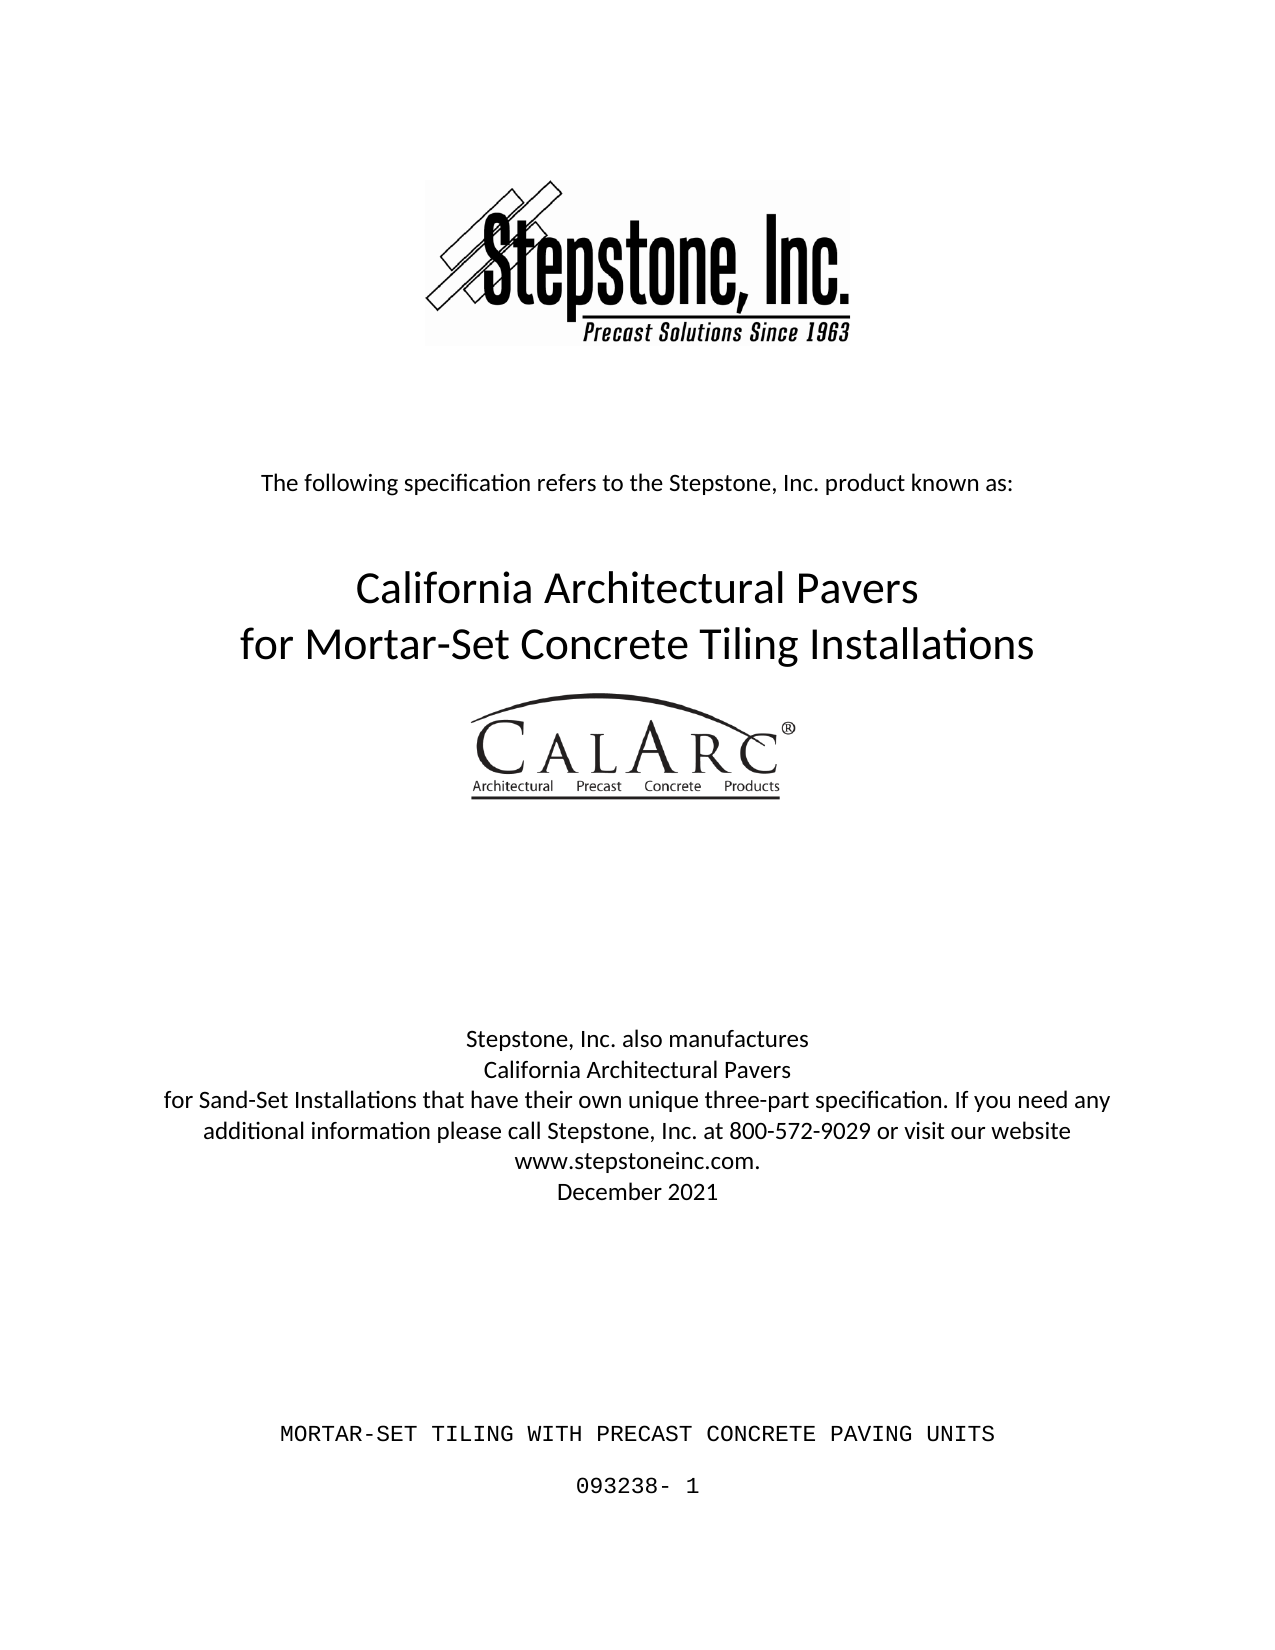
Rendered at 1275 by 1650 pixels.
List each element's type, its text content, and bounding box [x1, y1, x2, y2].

picture [456, 671, 819, 810]
text California Architectural Pavers [150, 1054, 1125, 1084]
text for Mortar-Set Concrete Tiling Installations [150, 615, 1125, 671]
text Stepstone, Inc. also manufactures [150, 1023, 1125, 1054]
text December 2021 [150, 1176, 1125, 1207]
text The following specification refers to the Stepstone, Inc. product known as: [150, 468, 1125, 498]
text for Sand-Set Installations that have their own unique three-part specification. If you need any additional information please call Stepstone, Inc. at 800-572-9029 or visit our website www.stepstoneinc.com. [150, 1084, 1125, 1176]
picture [425, 180, 851, 346]
text California Architectural Pavers [150, 559, 1125, 615]
